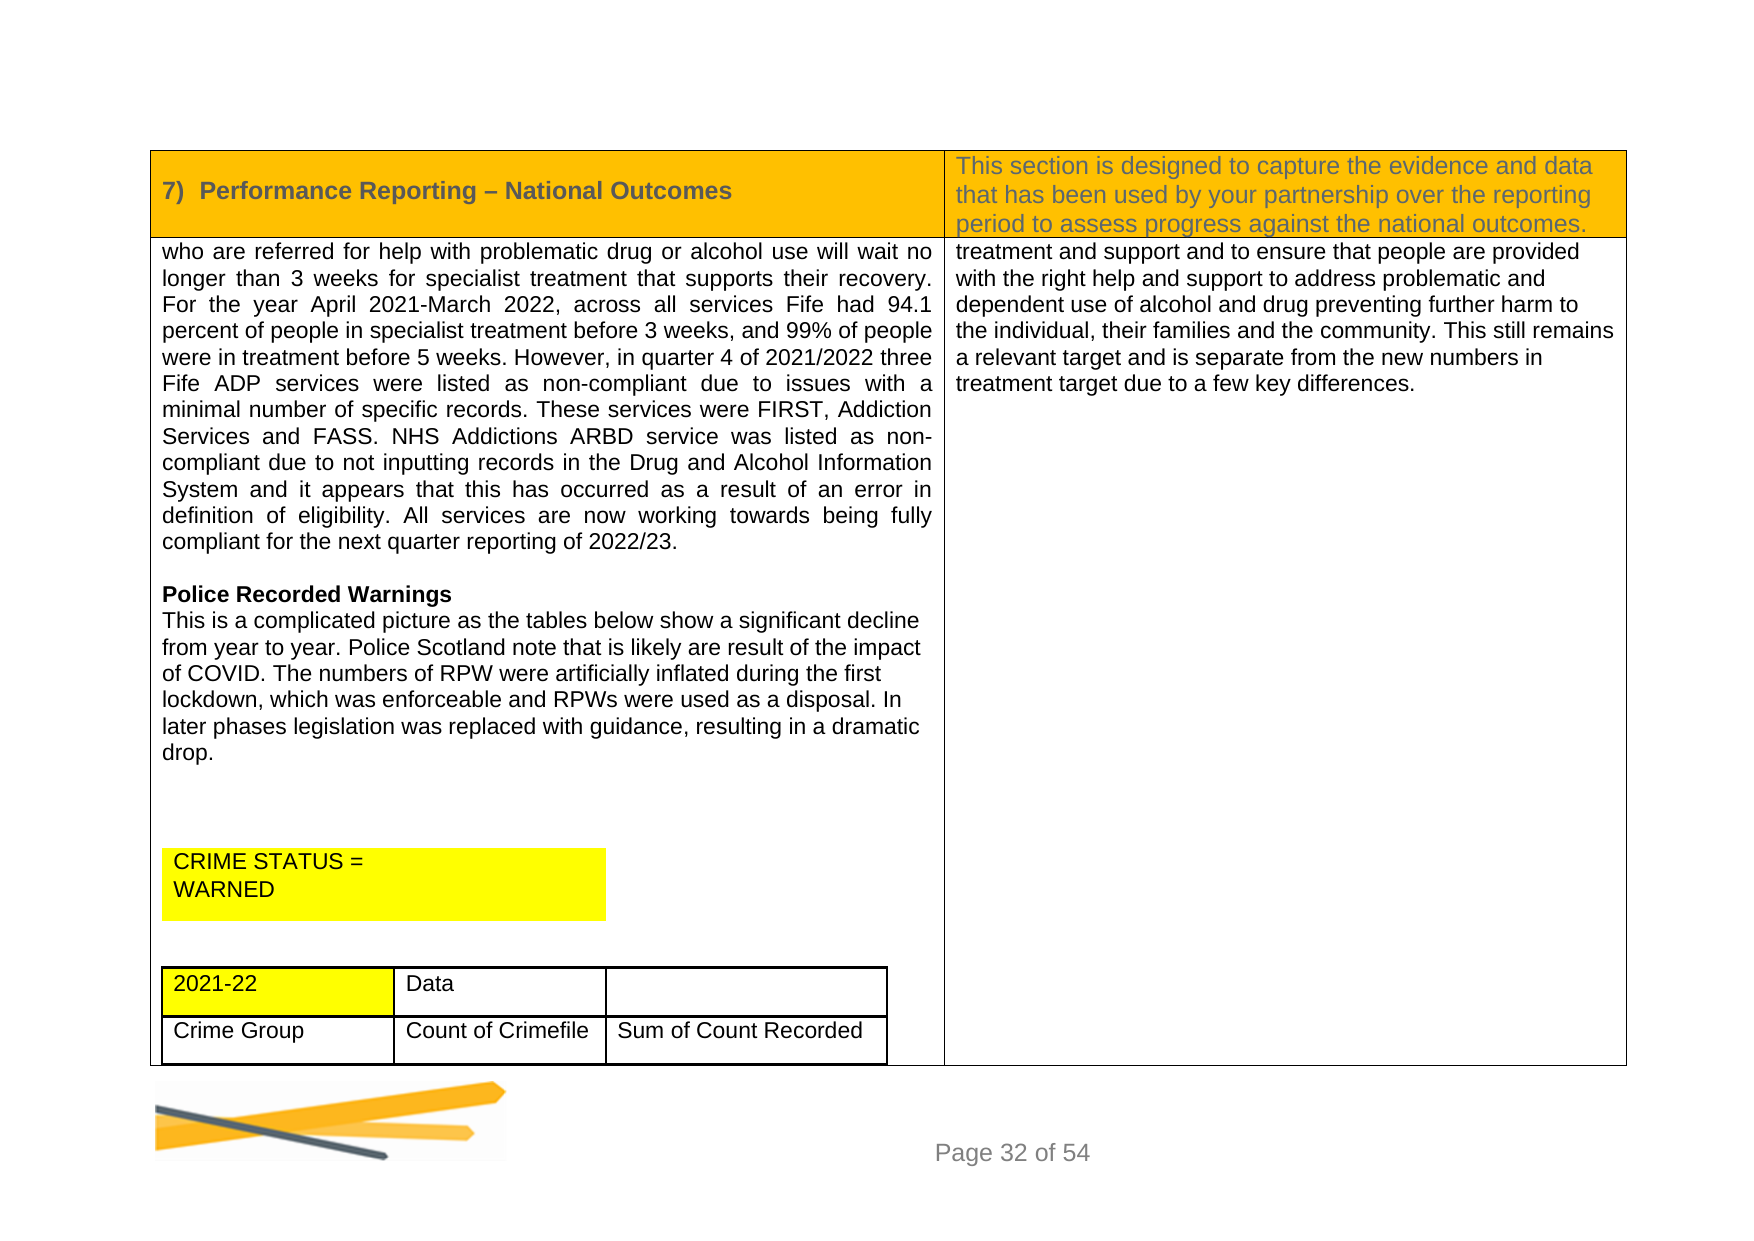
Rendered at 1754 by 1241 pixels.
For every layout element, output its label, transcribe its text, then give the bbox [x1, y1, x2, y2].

table_header Performance Reporting – National Outcomes [151, 151, 944, 237]
picture [155, 1081, 508, 1162]
table_header This section is designed to capture the evidence and data that has been used by your partnership over the reporting period to assess progress against the national outcomes. [945, 151, 1626, 237]
